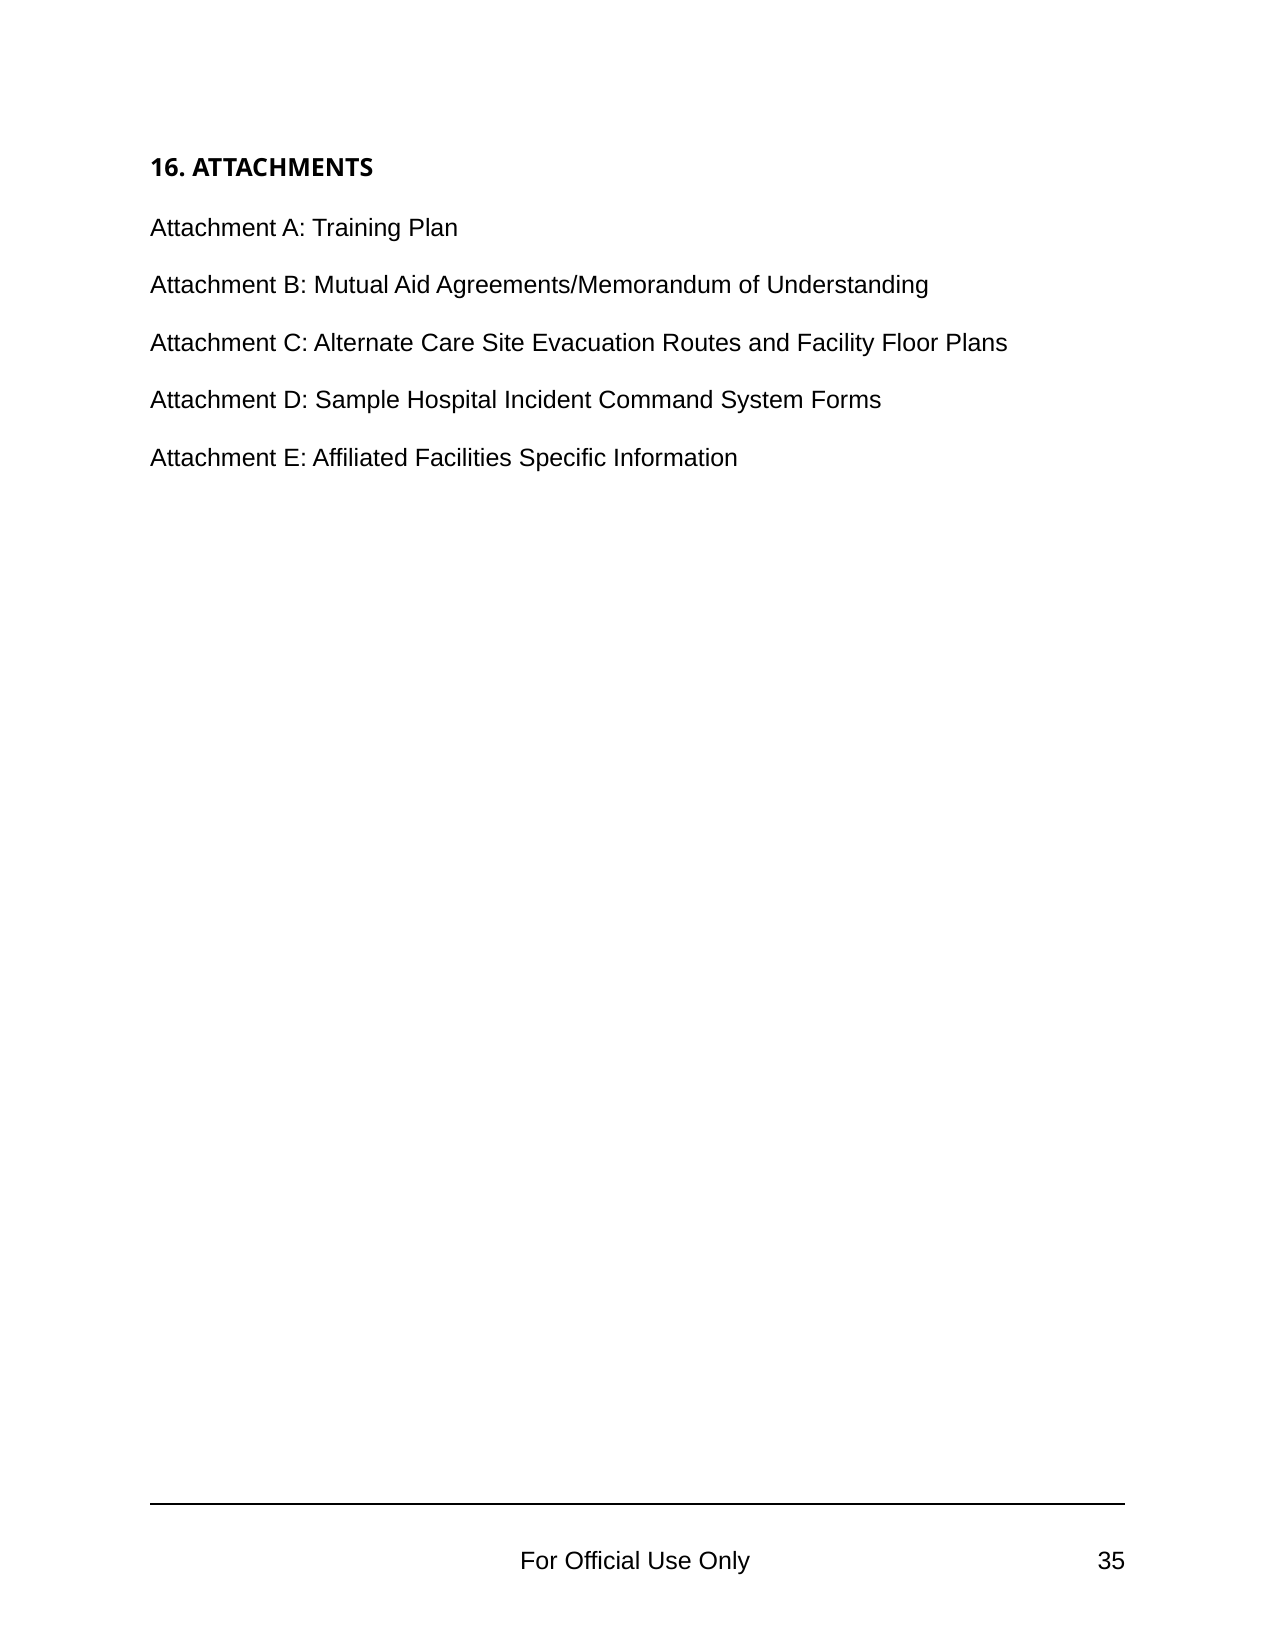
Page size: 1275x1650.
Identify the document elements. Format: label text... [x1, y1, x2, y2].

text Attachment D: Sample Hospital Incident Command System Forms [150, 385, 1125, 414]
text Attachment E: Affiliated Facilities Specific Information [150, 443, 1125, 472]
text Attachment A: Training Plan [150, 213, 1125, 242]
subtitle 16. ATTACHMENTS [150, 150, 1125, 184]
text Attachment B: Mutual Aid Agreements/Memorandum of Understanding [150, 270, 1125, 299]
text Attachment C: Alternate Care Site Evacuation Routes and Facility Floor Plans [150, 328, 1125, 357]
